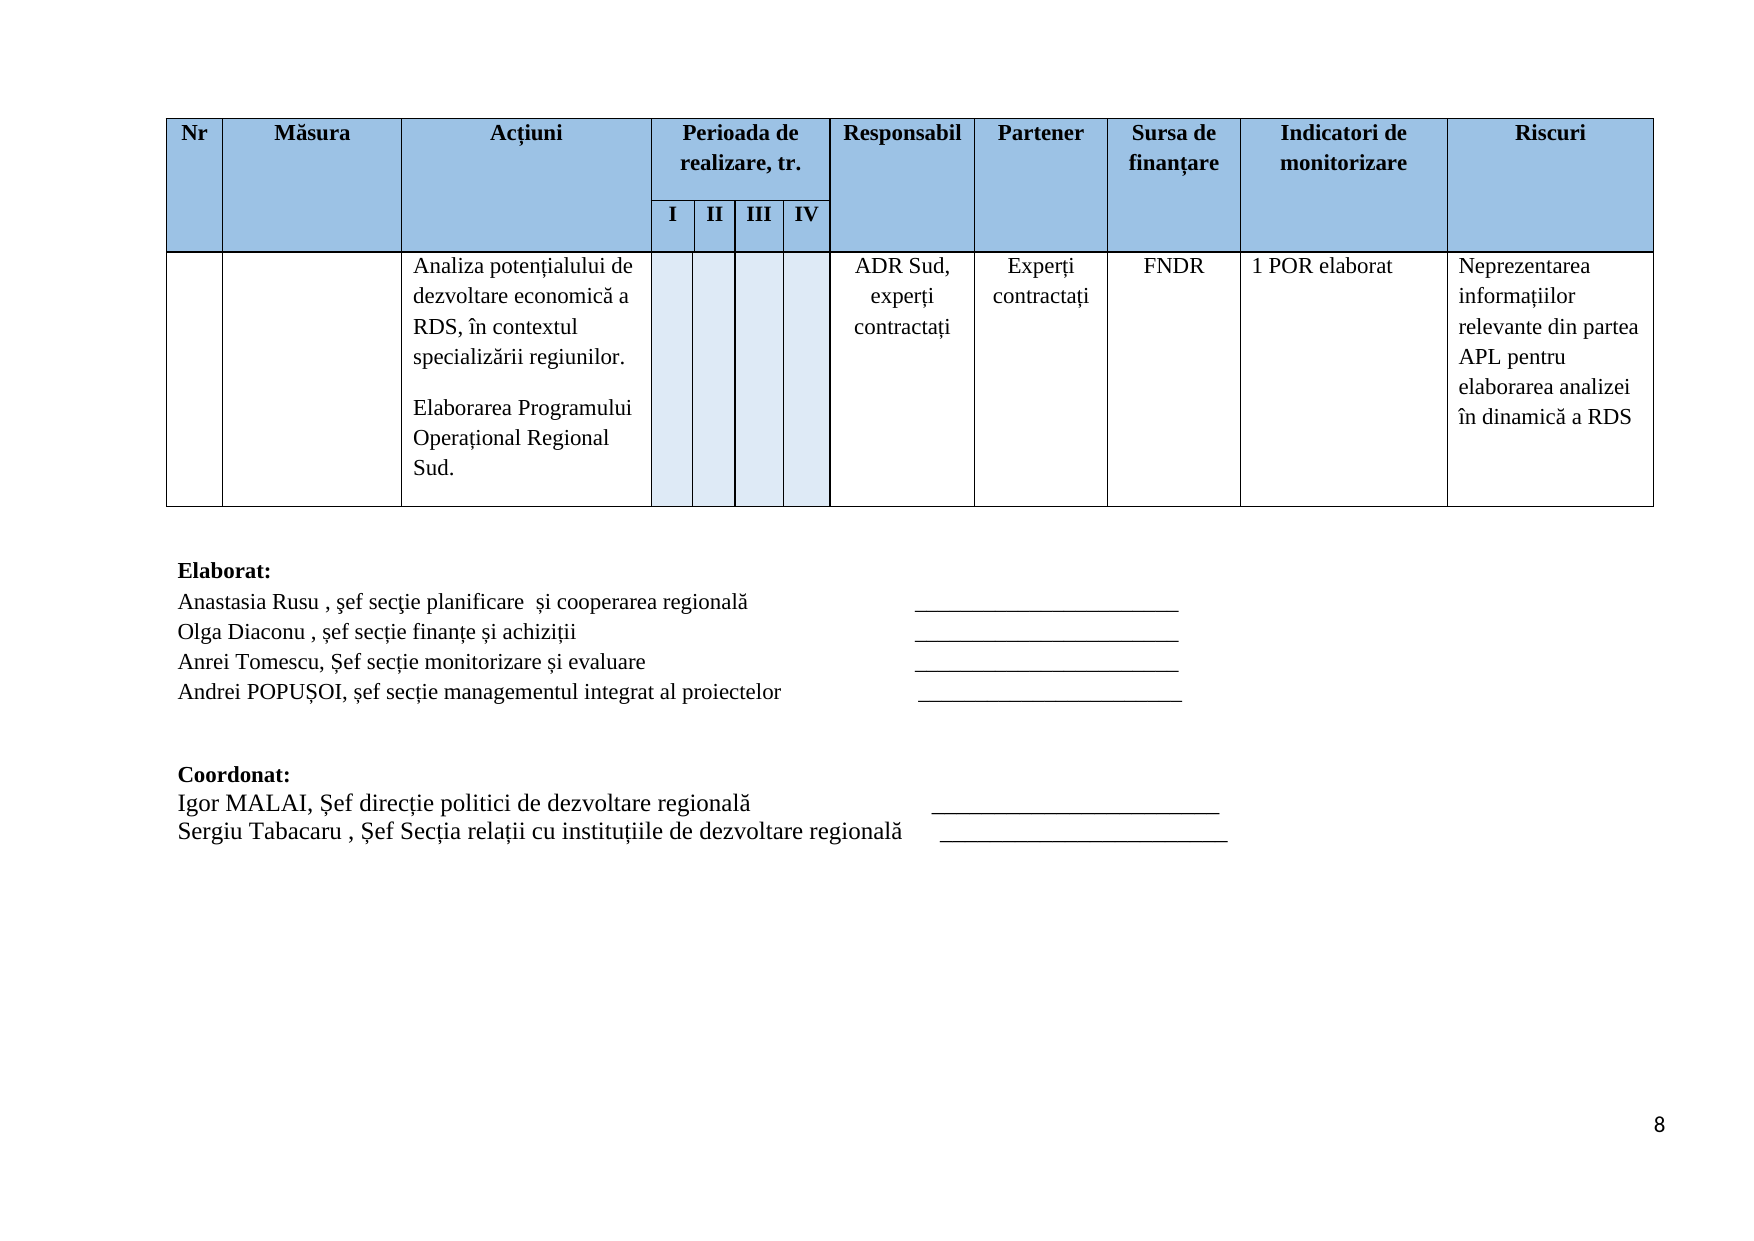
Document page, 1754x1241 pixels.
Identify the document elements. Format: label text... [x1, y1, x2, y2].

table_header Acțiuni [402, 119, 651, 251]
table_cell Neprezentarea informațiilor relevante din partea APL pentru elaborarea analizei în dinamică a RDS [1448, 253, 1653, 506]
table_cell III [736, 201, 783, 251]
table_cell [652, 253, 692, 506]
table_header Sursa de finanțare [1108, 119, 1240, 251]
table_header Măsura [223, 119, 401, 251]
text Igor MALAI, Șef direcție politici de dezvoltare regională _______________________ [177, 788, 1665, 816]
text Sergiu Tabacaru , Șef Secția relații cu instituțiile de dezvoltare regională _______________________ [177, 816, 1665, 845]
text Anastasia Rusu , şef secţie planificare și cooperarea regională _______________________ [177, 588, 1665, 614]
table_header Riscuri [1448, 119, 1653, 251]
text Andrei POPUȘOI, șef secție managementul integrat al proiectelor _______________________ [177, 678, 1665, 705]
table_cell [693, 253, 734, 506]
text Anrei Tomescu, Șef secție monitorizare și evaluare _______________________ [177, 648, 1665, 674]
table_cell [736, 253, 783, 506]
table_header Perioada de realizare, tr. [652, 119, 829, 200]
table_cell FNDR [1108, 253, 1240, 506]
text Coordonat: [177, 761, 1665, 788]
table_cell II [695, 201, 734, 251]
table_header Nr [167, 119, 222, 251]
table_cell 1 POR elaborat [1241, 253, 1447, 506]
table_header Partener [975, 119, 1107, 251]
text Olga Diaconu , șef secție finanțe și achiziții _______________________ [177, 618, 1665, 644]
table_cell Experți contractați [975, 253, 1107, 506]
table_cell I [652, 201, 694, 251]
table_cell IV [784, 201, 829, 251]
text Elaborat: [177, 558, 1665, 584]
table_cell ADR Sud, experți contractați [831, 253, 974, 506]
table_header Responsabil [831, 119, 974, 251]
table_cell [784, 253, 829, 506]
table_cell Analiza potențialului de dezvoltare economică a RDS, în contextul specializării regiunilor. Elaborarea Programului Operațional Regional Sud. [402, 253, 651, 506]
table_header Indicatori de monitorizare [1241, 119, 1447, 251]
